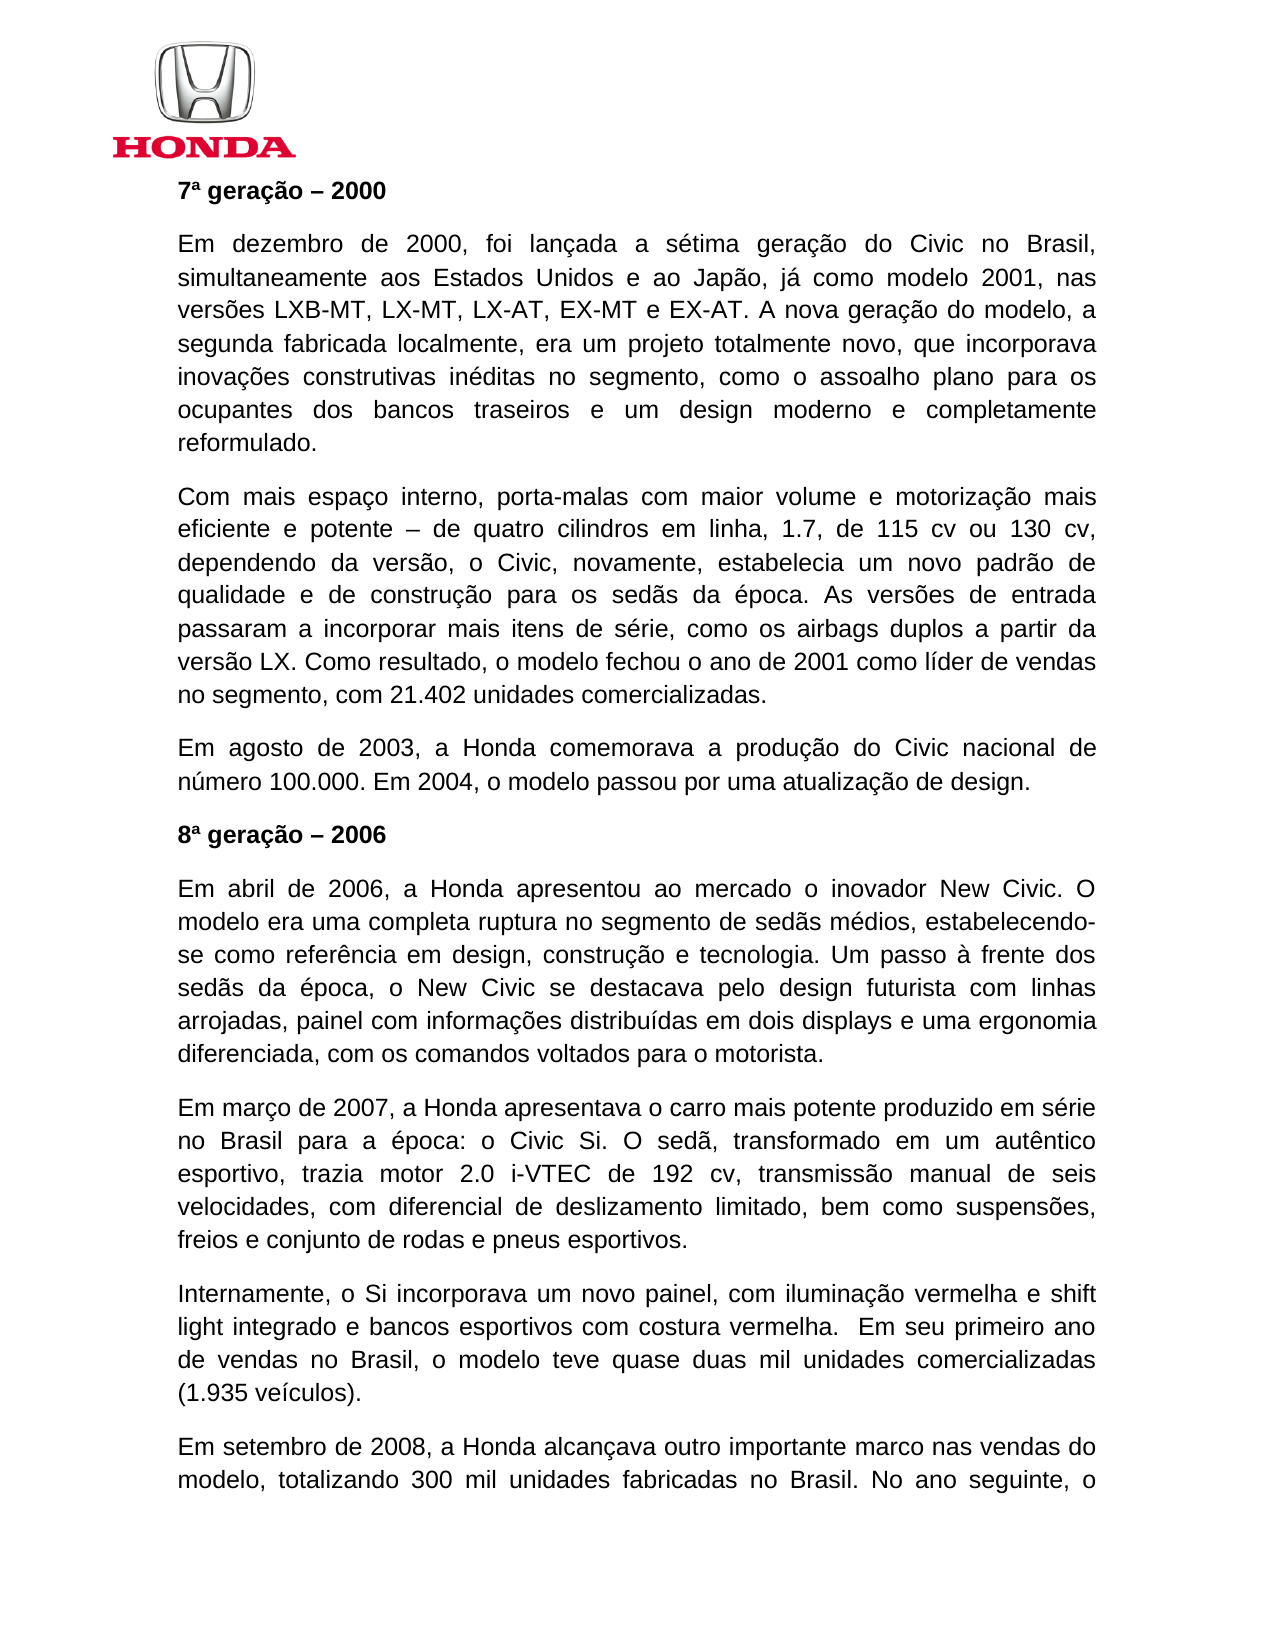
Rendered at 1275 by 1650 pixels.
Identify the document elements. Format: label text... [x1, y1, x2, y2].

text Com mais espaço interno, porta-malas com maior volume e motorização mais eficiente e potente – de quatro cilindros em linha, 1.7, de 115 cv ou 130 cv, dependendo da versão, o Civic, novamente, estabelecia um novo padrão de qualidade e de construção para os sedãs da época. As versões de entrada passaram a incorporar mais itens de série, como os airbags duplos a partir da versão LX. Como resultado, o modelo fechou o ano de 2001 como líder de vendas no segmento, com 21.402 unidades comercializadas. [177, 481, 1098, 708]
text 7ª geração – 2000 [177, 176, 1098, 204]
text 8ª geração – 2006 [177, 820, 1098, 849]
picture [92, 20, 316, 179]
text Em agosto de 2003, a Honda comemorava a produção do Civic nacional de número 100.000. Em 2004, o modelo passou por uma atualização de design. [177, 733, 1098, 795]
text Internamente, o Si incorporava um novo painel, com iluminação vermelha e shift light integrado e bancos esportivos com costura vermelha. Em seu primeiro ano de vendas no Brasil, o modelo teve quase duas mil unidades comercializadas (1.935 veículos). [177, 1279, 1098, 1407]
text Em dezembro de 2000, foi lançada a sétima geração do Civic no Brasil, simultaneamente aos Estados Unidos e ao Japão, já como modelo 2001, nas versões LXB-MT, LX-MT, LX-AT, EX-MT e EX-AT. A nova geração do modelo, a segunda fabricada localmente, era um projeto totalmente novo, que incorporava inovações construtivas inéditas no segmento, como o assoalho plano para os ocupantes dos bancos traseiros e um design moderno e completamente reformulado. [177, 229, 1098, 456]
text Em abril de 2006, a Honda apresentou ao mercado o inovador New Civic. O modelo era uma completa ruptura no segmento de sedãs médios, estabelecendo-se como referência em design, construção e tecnologia. Um passo à frente dos sedãs da época, o New Civic se destacava pelo design futurista com linhas arrojadas, painel com informações distribuídas em dois displays e uma ergonomia diferenciada, com os comandos voltados para o motorista. [177, 874, 1098, 1068]
text Em março de 2007, a Honda apresentava o carro mais potente produzido em série no Brasil para a época: o Civic Si. O sedã, transformado em um autêntico esportivo, trazia motor 2.0 i-VTEC de 192 cv, transmissão manual de seis velocidades, com diferencial de deslizamento limitado, bem como suspensões, freios e conjunto de rodas e pneus esportivos. [177, 1093, 1098, 1254]
